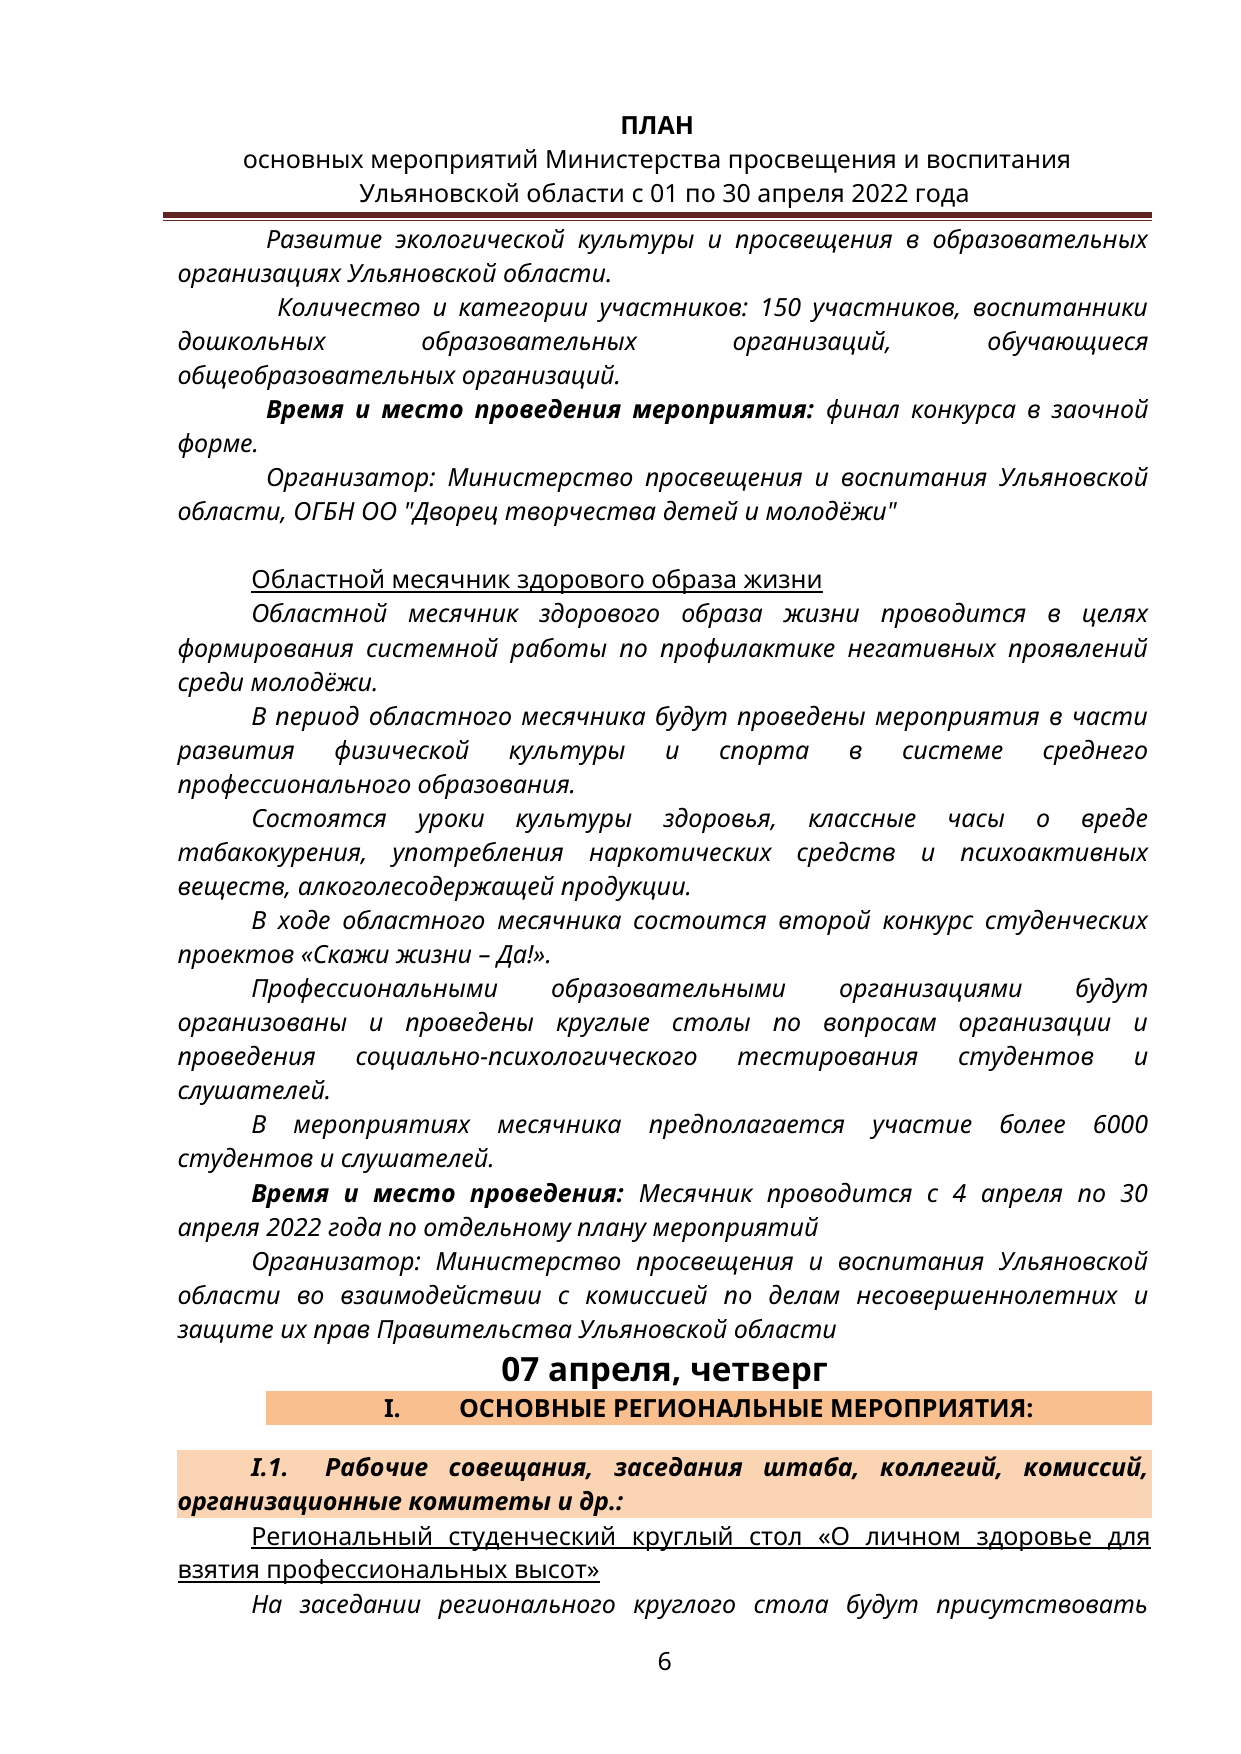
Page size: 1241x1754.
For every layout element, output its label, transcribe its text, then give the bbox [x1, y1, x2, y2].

subtitle В период областного месячника будут проведены мероприятия в части развития физической культуры и спорта в системе среднего профессионального образования. [177, 698, 1152, 801]
list Рабочие совещания, заседания штаба, коллегий, комиссий, организационные комитеты и др.: [177, 1450, 1152, 1518]
list ОСНОВНЫЕ РЕГИОНАЛЬНЫЕ МЕРОПРИЯТИЯ: [266, 1391, 1152, 1425]
subtitle Состоятся уроки культуры здоровья, классные часы о вреде табакокурения, употребления наркотических средств и психоактивных веществ, алкоголесодержащей продукции. [177, 801, 1152, 903]
text 07 апреля, четверг [177, 1346, 1152, 1391]
text Количество и категории участников: 150 участников, воспитанники дошкольных образовательных организаций, обучающиеся общеобразовательных организаций. [177, 289, 1152, 392]
text Профессиональными образовательными организациями будут организованы и проведены круглые столы по вопросам организации и проведения социально-психологического тестирования студентов и слушателей. [177, 971, 1152, 1107]
list Организатор: Министерство просвещения и воспитания Ульяновской области во взаимодействии с комиссией по делам несовершеннолетних и защите их прав Правительства Ульяновской области [177, 1243, 1152, 1346]
subtitle Областной месячник здорового образа жизни проводится в целях формирования системной работы по профилактике негативных проявлений среди молодёжи. [177, 596, 1152, 698]
text Организатор: Министерство просвещения и воспитания Ульяновской области, ОГБН ОО "Дворец творчества детей и молодёжи" [177, 460, 1152, 528]
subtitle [177, 1586, 1152, 1620]
list Региональный студенческий круглый стол «О личном здоровье для взятия профессиональных высот» [177, 1518, 1152, 1586]
list Время и место проведения: Месячник проводится с 4 апреля по 30 апреля 2022 года по отдельному плану мероприятий [177, 1175, 1152, 1243]
text Развитие экологической культуры и просвещения в образовательных организациях Ульяновской области. [177, 221, 1152, 289]
subtitle В ходе областного месячника состоится второй конкурс студенческих проектов «Скажи жизни – Да!». [177, 903, 1152, 971]
list Областной месячник здорового образа жизни [251, 562, 1152, 596]
subtitle В мероприятиях месячника предполагается участие более 6000 студентов и слушателей. [177, 1107, 1152, 1175]
text Время и место проведения мероприятия: финал конкурса в заочной форме. [177, 392, 1152, 460]
